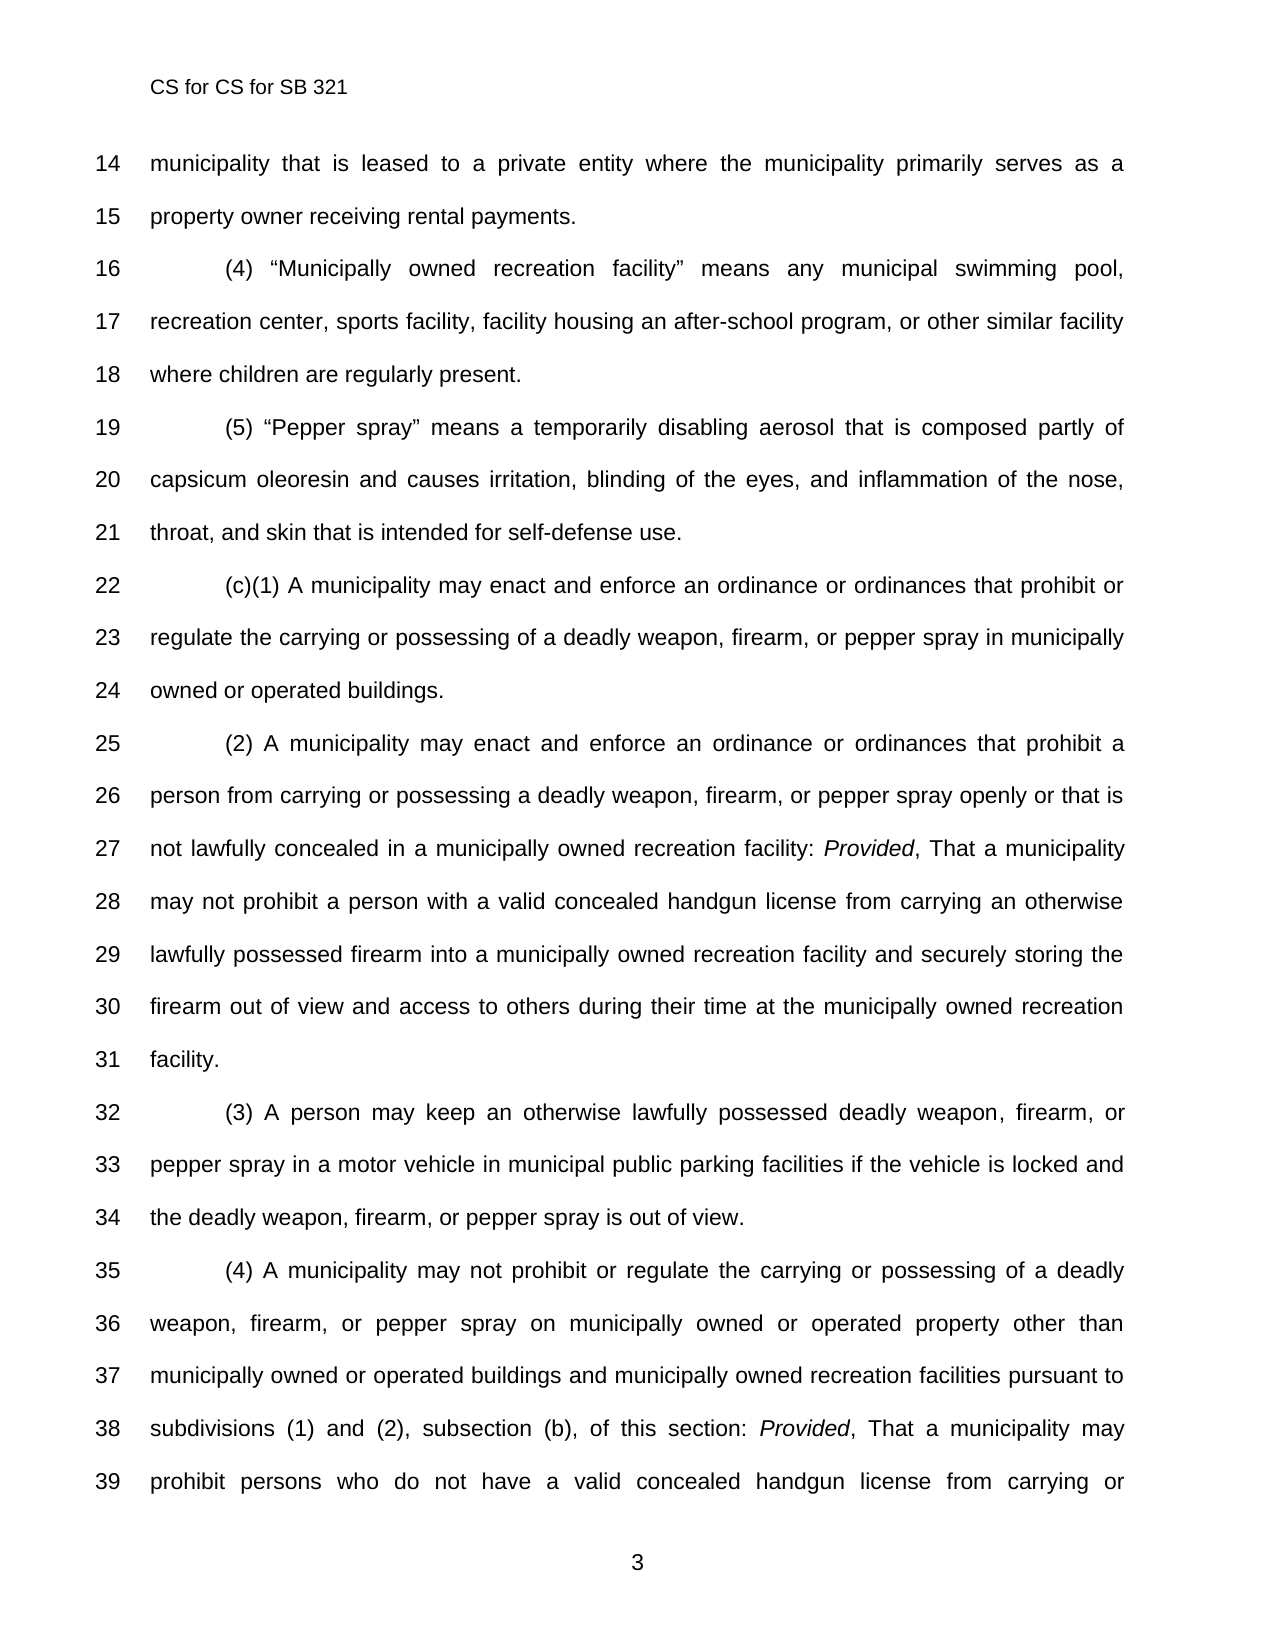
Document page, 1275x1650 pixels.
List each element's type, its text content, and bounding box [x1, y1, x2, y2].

text (2) A municipality may enact and enforce an ordinance or ordinances that prohibit a person from carrying or possessing a deadly weapon, firearm, or pepper spray openly or that is not lawfully concealed in a municipally owned recreation facility: Provided, That a municipality may not prohibit a person with a valid concealed handgun license from carrying an otherwise lawfully possessed firearm into a municipally owned recreation facility and securely storing the firearm out of view and access to others during their time at the municipally owned recreation facility. [150, 730, 1125, 1072]
text (3) A person may keep an otherwise lawfully possessed deadly weapon, firearm, or pepper spray in a motor vehicle in municipal public parking facilities if the vehicle is locked and the deadly weapon, firearm, or pepper spray is out of view. [150, 1099, 1125, 1231]
text (5) “Pepper spray” means a temporarily disabling aerosol that is composed partly of capsicum oleoresin and causes irritation, blinding of the eyes, and inflammation of the nose, throat, and skin that is intended for self-defense use. [150, 413, 1125, 545]
text (c)(1) A municipality may enact and enforce an ordinance or ordinances that prohibit or regulate the carrying or possessing of a deadly weapon, firearm, or pepper spray in municipally owned or operated buildings. [150, 572, 1125, 703]
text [150, 1257, 1125, 1494]
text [150, 150, 1125, 229]
text (4) “Municipally owned recreation facility” means any municipal swimming pool, recreation center, sports facility, facility housing an after-school program, or other similar facility where children are regularly present. [150, 255, 1125, 387]
